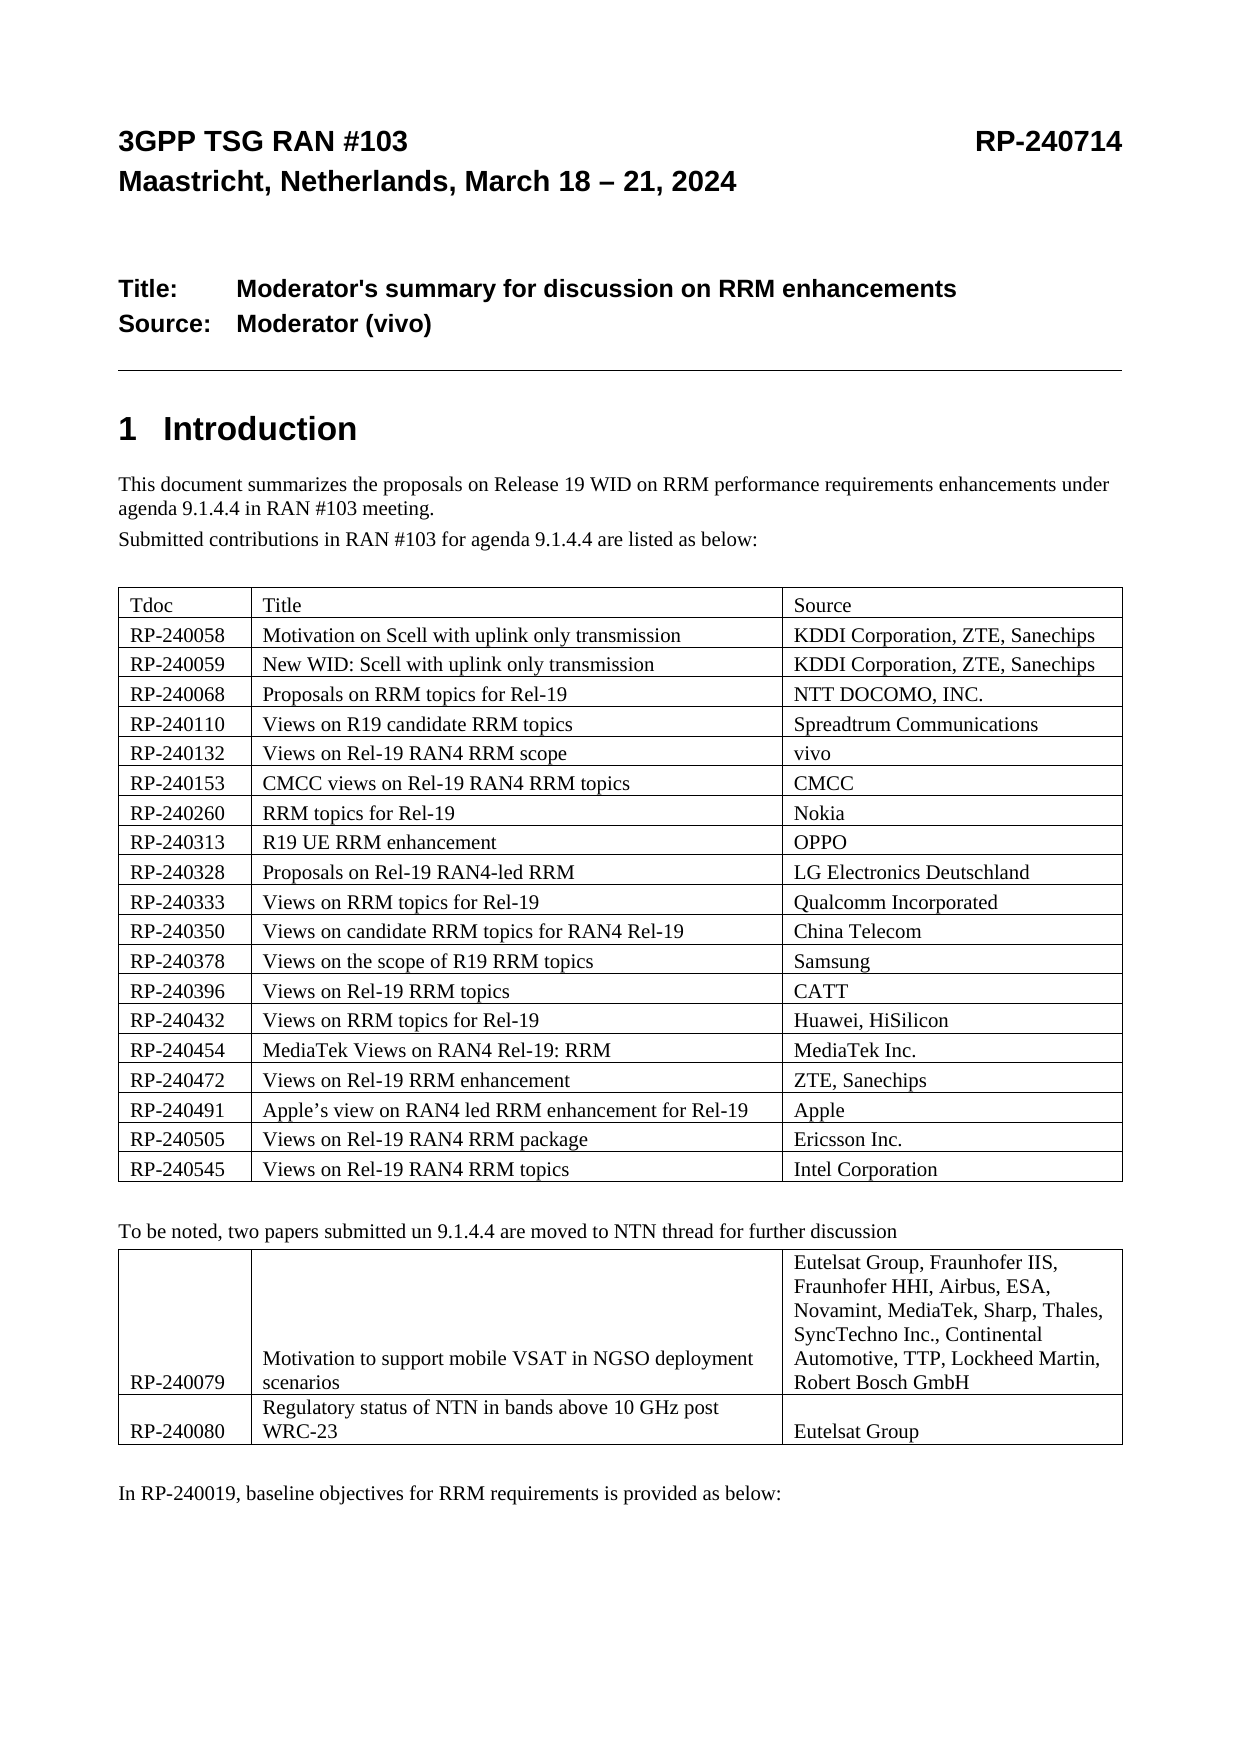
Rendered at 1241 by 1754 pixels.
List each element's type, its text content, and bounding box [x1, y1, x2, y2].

table_cell Views on RRM topics for Rel-19 [252, 885, 782, 914]
text In RP-240019, baseline objectives for RRM requirements is provided as below: [118, 1481, 1122, 1505]
table_cell RP-240328 [119, 855, 251, 884]
table_cell RP-240545 [119, 1152, 251, 1181]
table_cell Apple [783, 1093, 1122, 1122]
table_cell RP-240068 [119, 677, 251, 706]
table_cell Motivation on Scell with uplink only transmission [252, 618, 782, 647]
table_cell NTT DOCOMO, INC. [783, 677, 1122, 706]
table_header RP-240079 [119, 1250, 251, 1394]
table_cell KDDI Corporation, ZTE, Sanechips [783, 648, 1122, 676]
table_cell Apple’s view on RAN4 led RRM enhancement for Rel-19 [252, 1093, 782, 1122]
table_cell RP-240313 [119, 826, 251, 854]
table_cell KDDI Corporation, ZTE, Sanechips [783, 618, 1122, 647]
text This document summarizes the proposals on Release 19 WID on RRM performance requirements enhancements under agenda 9.1.4.4 in RAN #103 meeting. [118, 472, 1122, 520]
table_cell Huawei, HiSilicon [783, 1004, 1122, 1032]
table_cell Spreadtrum Communications [783, 707, 1122, 736]
table_cell OPPO [783, 826, 1122, 854]
table_cell RP-240110 [119, 707, 251, 736]
table_cell Views on Rel-19 RAN4 RRM topics [252, 1152, 782, 1181]
text Source: Moderator (vivo) [118, 309, 1122, 338]
table_cell Views on Rel-19 RRM enhancement [252, 1063, 782, 1092]
table_cell Qualcomm Incorporated [783, 885, 1122, 914]
table_cell Samsung [783, 945, 1122, 973]
table_cell China Telecom [783, 915, 1122, 943]
table_cell RP-240058 [119, 618, 251, 647]
table_cell RP-240432 [119, 1004, 251, 1032]
table_header Title [252, 588, 782, 617]
table_cell Views on Rel-19 RAN4 RRM scope [252, 737, 782, 765]
table_cell ZTE, Sanechips [783, 1063, 1122, 1092]
text To be noted, two papers submitted un 9.1.4.4 are moved to NTN thread for further discussion [118, 1218, 1122, 1243]
text Maastricht, Netherlands, March 18 – 21, 2024 [118, 164, 1122, 198]
table_cell RP-240350 [119, 915, 251, 943]
table_cell Views on Rel-19 RRM topics [252, 974, 782, 1003]
table_cell RP-240491 [119, 1093, 251, 1122]
table_cell RP-240153 [119, 766, 251, 795]
table_cell LG Electronics Deutschland [783, 855, 1122, 884]
table_cell Views on RRM topics for Rel-19 [252, 1004, 782, 1032]
table_header Tdoc [119, 588, 251, 617]
table_cell Eutelsat Group [783, 1395, 1122, 1443]
text 3GPP TSG RAN #103 RP-240714 [118, 124, 1122, 158]
table_cell CMCC views on Rel-19 RAN4 RRM topics [252, 766, 782, 795]
table_cell New WID: Scell with uplink only transmission [252, 648, 782, 676]
table_cell MediaTek Views on RAN4 Rel-19: RRM [252, 1034, 782, 1062]
table_cell Views on Rel-19 RAN4 RRM package [252, 1123, 782, 1151]
table_cell Intel Corporation [783, 1152, 1122, 1181]
table_cell Proposals on Rel-19 RAN4-led RRM [252, 855, 782, 884]
table_cell RP-240505 [119, 1123, 251, 1151]
table_cell Views on candidate RRM topics for RAN4 Rel-19 [252, 915, 782, 943]
table_cell RP-240059 [119, 648, 251, 676]
table_header Source [783, 588, 1122, 617]
subtitle Introduction [118, 409, 1122, 447]
table_cell RP-240080 [119, 1395, 251, 1443]
table_cell MediaTek Inc. [783, 1034, 1122, 1062]
table_cell RP-240378 [119, 945, 251, 973]
table_cell RRM topics for Rel-19 [252, 796, 782, 825]
table_cell Regulatory status of NTN in bands above 10 GHz post WRC-23 [252, 1395, 782, 1443]
table_cell Views on R19 candidate RRM topics [252, 707, 782, 736]
text Title: Moderator's summary for discussion on RRM enhancements [118, 274, 1122, 303]
table_cell RP-240472 [119, 1063, 251, 1092]
table_header Eutelsat Group, Fraunhofer IIS, Fraunhofer HHI, Airbus, ESA, Novamint, MediaTek, Sharp, Thales, SyncTechno Inc., Continental Automotive, TTP, Lockheed Martin, Robert Bosch GmbH [783, 1250, 1122, 1394]
table_cell R19 UE RRM enhancement [252, 826, 782, 854]
table_cell RP-240454 [119, 1034, 251, 1062]
table_cell Views on the scope of R19 RRM topics [252, 945, 782, 973]
table_cell vivo [783, 737, 1122, 765]
table_header Motivation to support mobile VSAT in NGSO deployment scenarios [252, 1250, 782, 1394]
table_cell Nokia [783, 796, 1122, 825]
table_cell RP-240396 [119, 974, 251, 1003]
table_cell CMCC [783, 766, 1122, 795]
table_cell RP-240260 [119, 796, 251, 825]
table_cell RP-240132 [119, 737, 251, 765]
table_cell CATT [783, 974, 1122, 1003]
text Submitted contributions in RAN #103 for agenda 9.1.4.4 are listed as below: [118, 527, 1122, 551]
table_cell RP-240333 [119, 885, 251, 914]
table_cell Ericsson Inc. [783, 1123, 1122, 1151]
table_cell Proposals on RRM topics for Rel-19 [252, 677, 782, 706]
